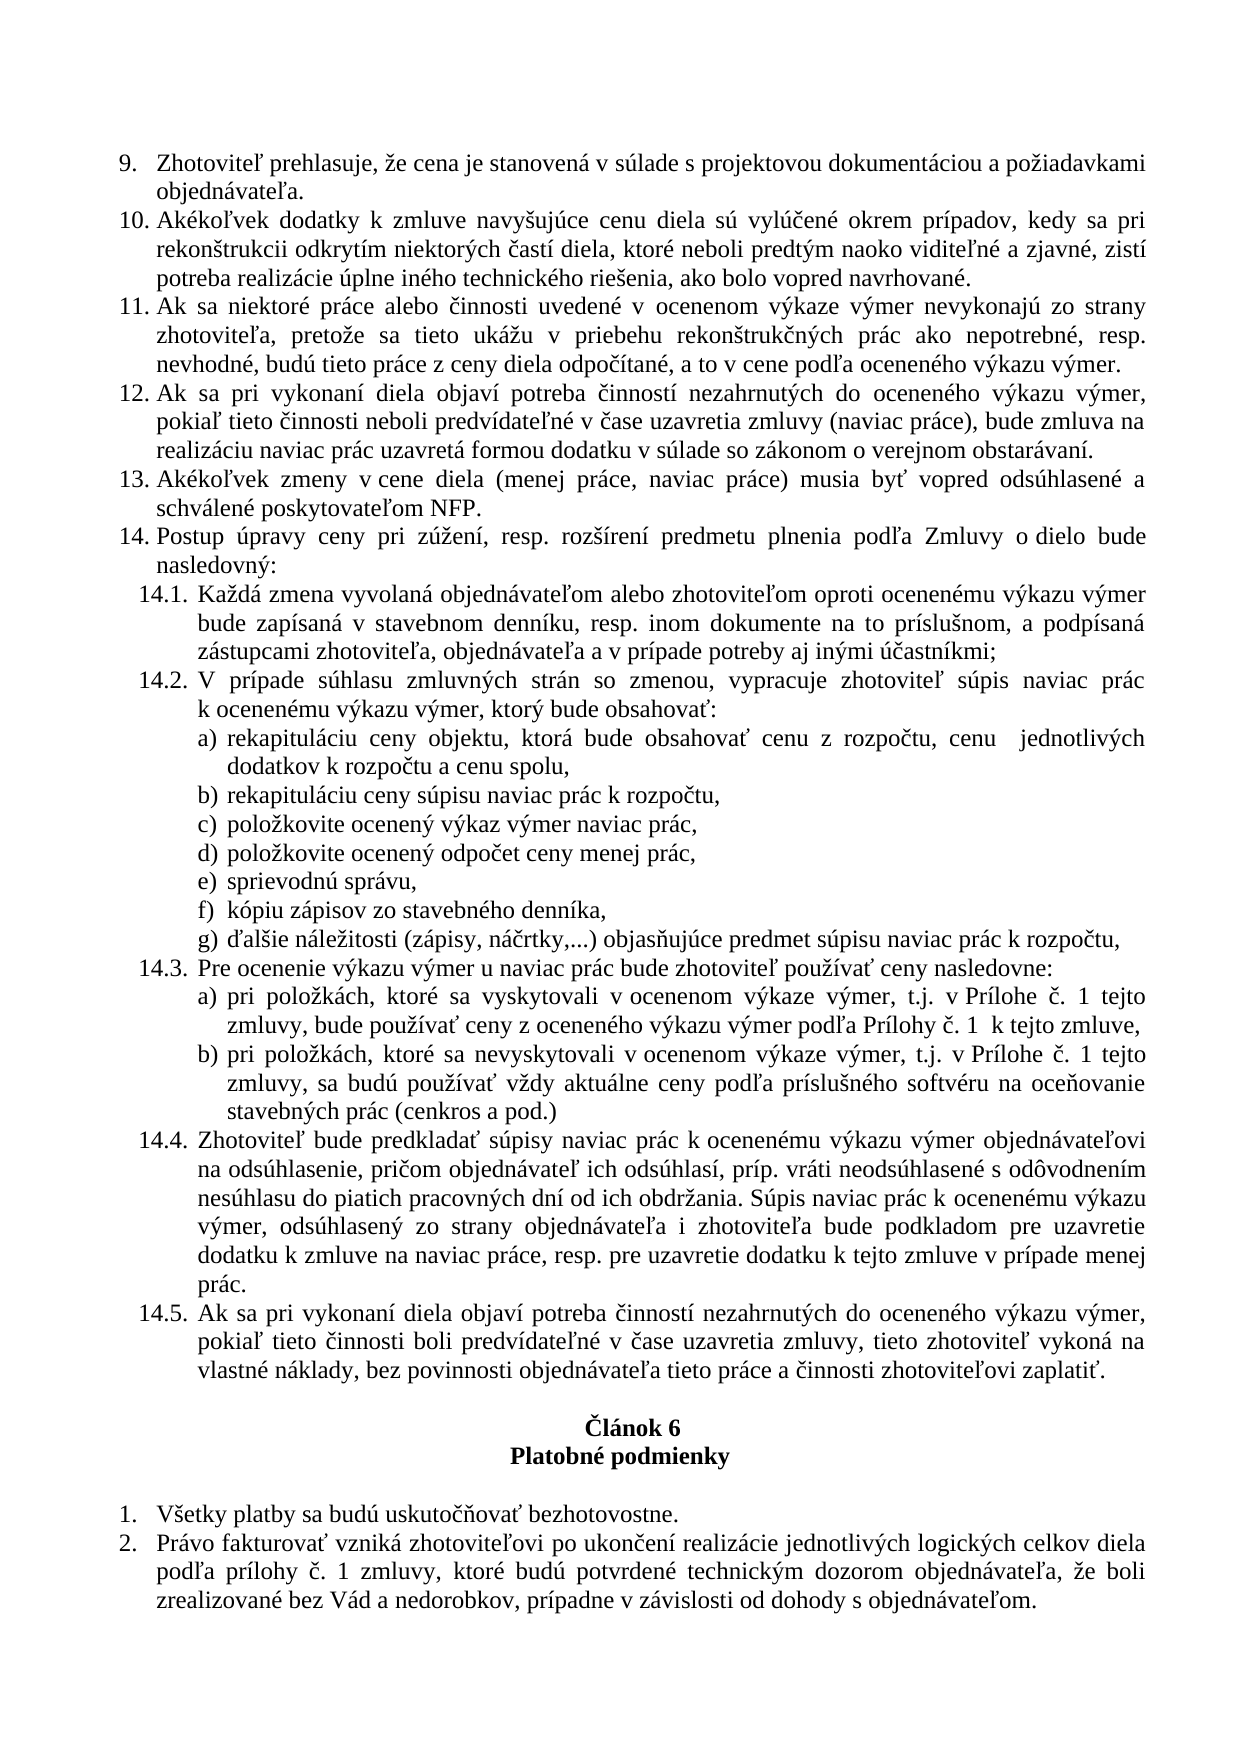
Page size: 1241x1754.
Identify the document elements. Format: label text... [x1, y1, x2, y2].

list položkovite ocenený výkaz výmer naviac prác, [197, 809, 1146, 838]
text Platobné podmienky [94, 1441, 1146, 1470]
list Ak sa niektoré práce alebo činnosti uvedené v ocenenom výkaze výmer nevykonajú zo strany zhotoviteľa, pretože sa tieto ukážu v priebehu rekonštrukčných prác ako nepotrebné, resp. nevhodné, budú tieto práce z ceny diela odpočítané, a to v cene podľa oceneného výkazu výmer. [119, 291, 1146, 378]
list pri položkách, ktoré sa nevyskytovali v ocenenom výkaze výmer, t.j. v Prílohe č. 1 tejto zmluvy, sa budú používať vždy aktuálne ceny podľa príslušného softvéru na oceňovanie stavebných prác (cenkros a pod.) [197, 1039, 1146, 1125]
list Ak sa pri vykonaní diela objaví potreba činností nezahrnutých do oceneného výkazu výmer, pokiaľ tieto činnosti neboli predvídateľné v čase uzavretia zmluvy (naviac práce), bude zmluva na realizáciu naviac prác uzavretá formou dodatku v súlade so zákonom o verejnom obstarávaní. [119, 378, 1146, 464]
list sprievodnú správu, [197, 866, 1146, 895]
list rekapituláciu ceny súpisu naviac prác k rozpočtu, [197, 780, 1146, 809]
list V prípade súhlasu zmluvných strán so zmenou, vypracuje zhotoviteľ súpis naviac prác k ocenenému výkazu výmer, ktorý bude obsahovať: [138, 665, 1146, 723]
list ďalšie náležitosti (zápisy, náčrtky,...) objasňujúce predmet súpisu naviac prác k rozpočtu, [197, 924, 1146, 953]
text Článok 6 [119, 1413, 1146, 1441]
list Právo fakturovať vzniká zhotoviteľovi po ukončení realizácie jednotlivých logických celkov diela podľa prílohy č. 1 zmluvy, ktoré budú potvrdené technickým dozorom objednávateľa, že boli zrealizované bez Vád a nedorobkov, prípadne v závislosti od dohody s objednávateľom. [119, 1528, 1146, 1614]
list Pre ocenenie výkazu výmer u naviac prác bude zhotoviteľ používať ceny nasledovne: [138, 953, 1146, 981]
list položkovite ocenený odpočet ceny menej prác, [197, 838, 1146, 866]
list Zhotoviteľ prehlasuje, že cena je stanovená v súlade s projektovou dokumentáciou a požiadavkami objednávateľa. [119, 148, 1146, 205]
list Akékoľvek zmeny v cene diela (menej práce, naviac práce) musia byť vopred odsúhlasené a schválené poskytovateľom NFP. [119, 464, 1146, 521]
list pri položkách, ktoré sa vyskytovali v ocenenom výkaze výmer, t.j. v Prílohe č. 1 tejto zmluvy, bude používať ceny z oceneného výkazu výmer podľa Prílohy č. 1 k tejto zmluve, [197, 981, 1146, 1039]
list Zhotoviteľ bude predkladať súpisy naviac prác k ocenenému výkazu výmer objednávateľovi na odsúhlasenie, pričom objednávateľ ich odsúhlasí, príp. vráti neodsúhlasené s odôvodnením nesúhlasu do piatich pracovných dní od ich obdržania. Súpis naviac prác k ocenenému výkazu výmer, odsúhlasený zo strany objednávateľa i zhotoviteľa bude podkladom pre uzavretie dodatku k zmluve na naviac práce, resp. pre uzavretie dodatku k tejto zmluve v prípade menej prác. [138, 1125, 1146, 1298]
list Postup úpravy ceny pri zúžení, resp. rozšírení predmetu plnenia podľa Zmluvy o dielo bude nasledovný: [119, 521, 1146, 579]
list kópiu zápisov zo stavebného denníka, [197, 895, 1146, 924]
list Akékoľvek dodatky k zmluve navyšujúce cenu diela sú vylúčené okrem prípadov, kedy sa pri rekonštrukcii odkrytím niektorých častí diela, ktoré neboli predtým naoko viditeľné a zjavné, zistí potreba realizácie úplne iného technického riešenia, ako bolo vopred navrhované. [119, 205, 1146, 291]
list Všetky platby sa budú uskutočňovať bezhotovostne. [119, 1499, 1146, 1528]
list Ak sa pri vykonaní diela objaví potreba činností nezahrnutých do oceneného výkazu výmer, pokiaľ tieto činnosti boli predvídateľné v čase uzavretia zmluvy, tieto zhotoviteľ vykoná na vlastné náklady, bez povinnosti objednávateľa tieto práce a činnosti zhotoviteľovi zaplatiť. [138, 1298, 1146, 1384]
list Každá zmena vyvolaná objednávateľom alebo zhotoviteľom oproti ocenenému výkazu výmer bude zapísaná v stavebnom denníku, resp. inom dokumente na to príslušnom, a podpísaná zástupcami zhotoviteľa, objednávateľa a v prípade potreby aj inými účastníkmi; [138, 579, 1146, 665]
list rekapituláciu ceny objektu, ktorá bude obsahovať cenu z rozpočtu, cenu jednotlivých dodatkov k rozpočtu a cenu spolu, [197, 723, 1146, 780]
